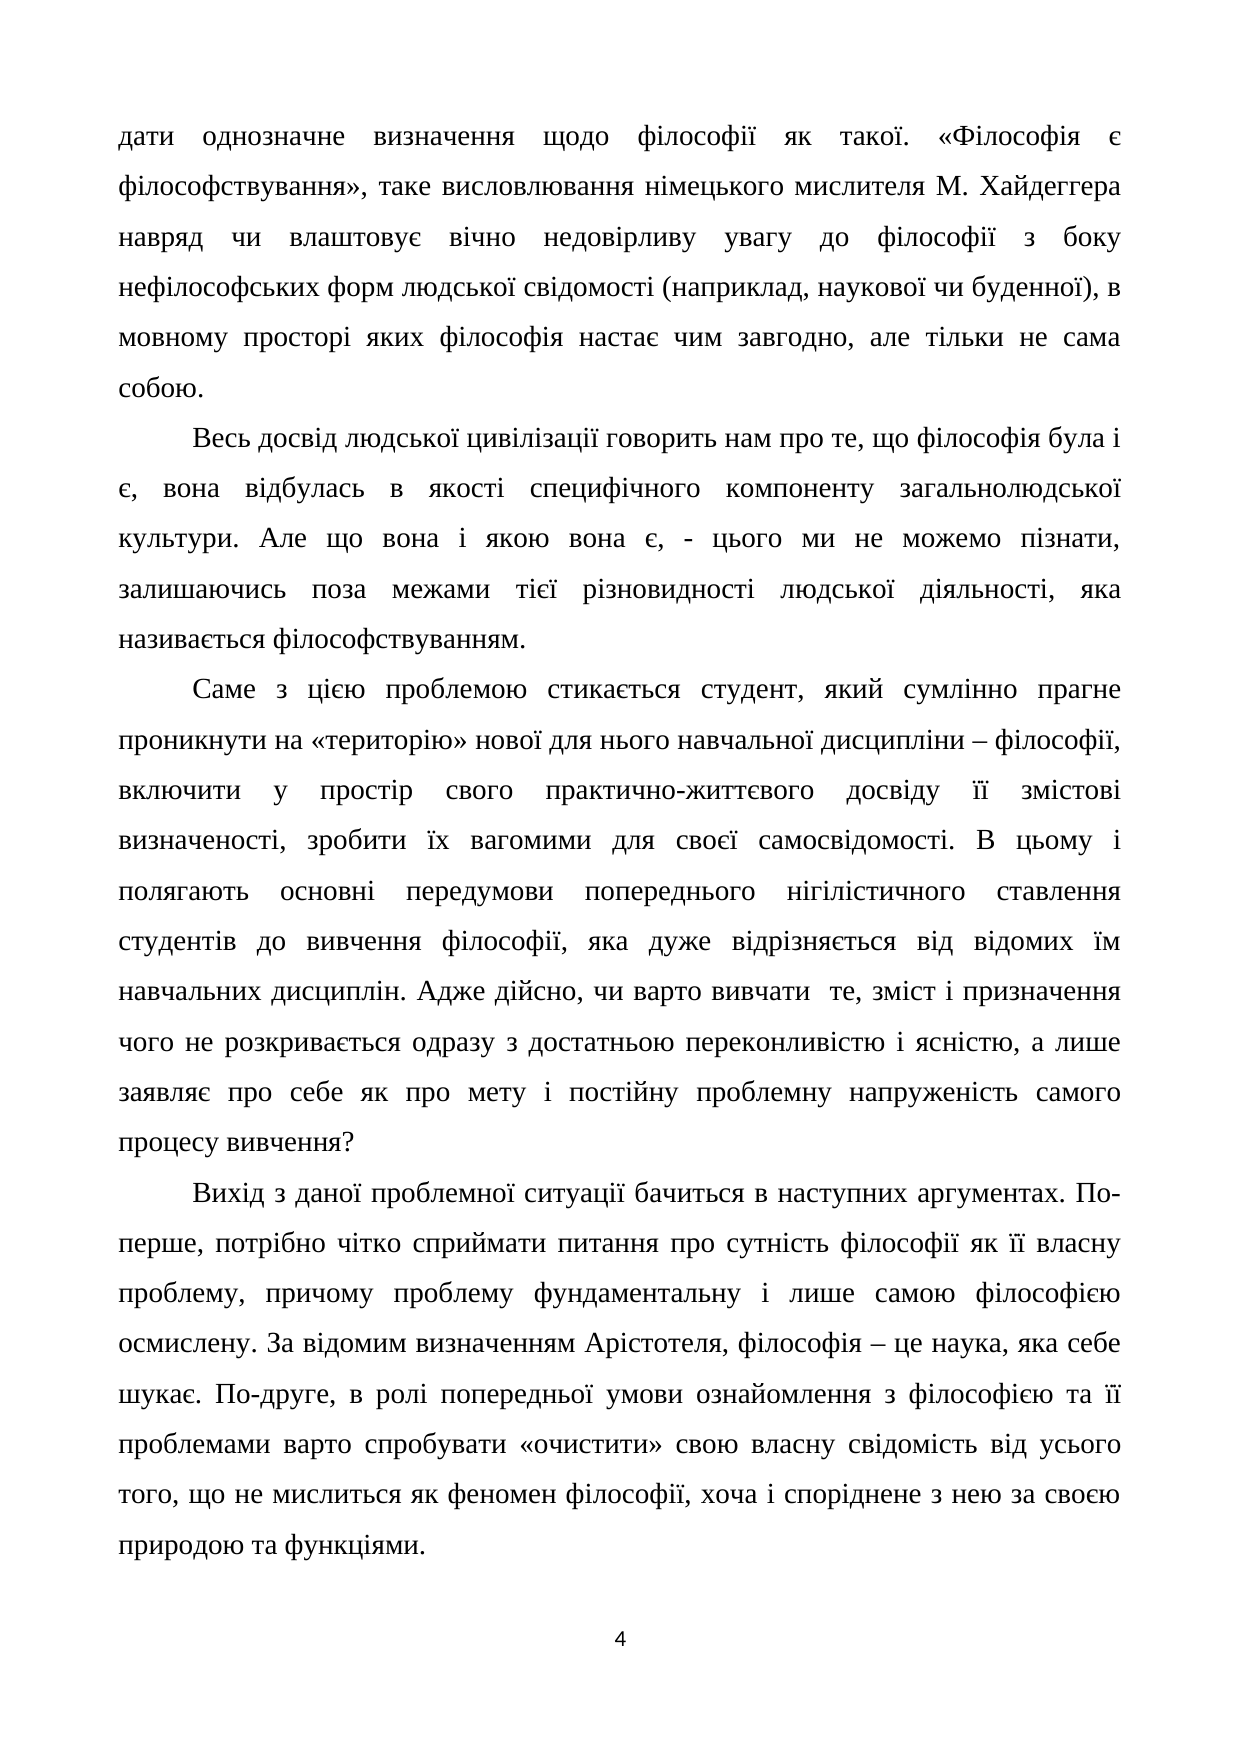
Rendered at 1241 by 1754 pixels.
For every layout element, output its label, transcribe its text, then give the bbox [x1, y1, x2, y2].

text Весь досвід людської цивілізації говорить нам про те, що філософія була і є, вона відбулась в якості специфічного компоненту загальнолюдської культури. Але що вона і якою вона є, - цього ми не можемо пізнати, залишаючись поза межами тієї різновидності людської діяльності, яка називається філософствуванням. [118, 420, 1122, 655]
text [118, 118, 1122, 403]
text Саме з цією проблемою стикається студент, який сумлінно прагне проникнути на «територію» нової для нього навчальної дисципліни – філософії, включити у простір свого практично-життєвого досвіду її змістові визначеності, зробити їх вагомими для своєї самосвідомості. В цьому і полягають основні передумови попереднього нігілістичного ставлення студентів до вивчення філософії, яка дуже відрізняється від відомих їм навчальних дисциплін. Адже дійсно, чи варто вивчати те, зміст і призначення чого не розкривається одразу з достатньою переконливістю і ясністю, а лише заявляє про себе як про мету і постійну проблемну напруженість самого процесу вивчення? [118, 672, 1122, 1158]
text Вихід з даної проблемної ситуації бачиться в наступних аргументах. По-перше, потрібно чітко сприймати питання про сутність філософії як її власну проблему, причому проблему фундаментальну і лише самою філософією осмислену. За відомим визначенням Арістотеля, філософія – це наука, яка себе шукає. По-друге, в ролі попередньої умови ознайомлення з філософією та її проблемами варто спробувати «очистити» свою власну свідомість від усього того, що не мислиться як феномен філософії, хоча і споріднене з нею за своєю природою та функціями. [118, 1175, 1122, 1560]
